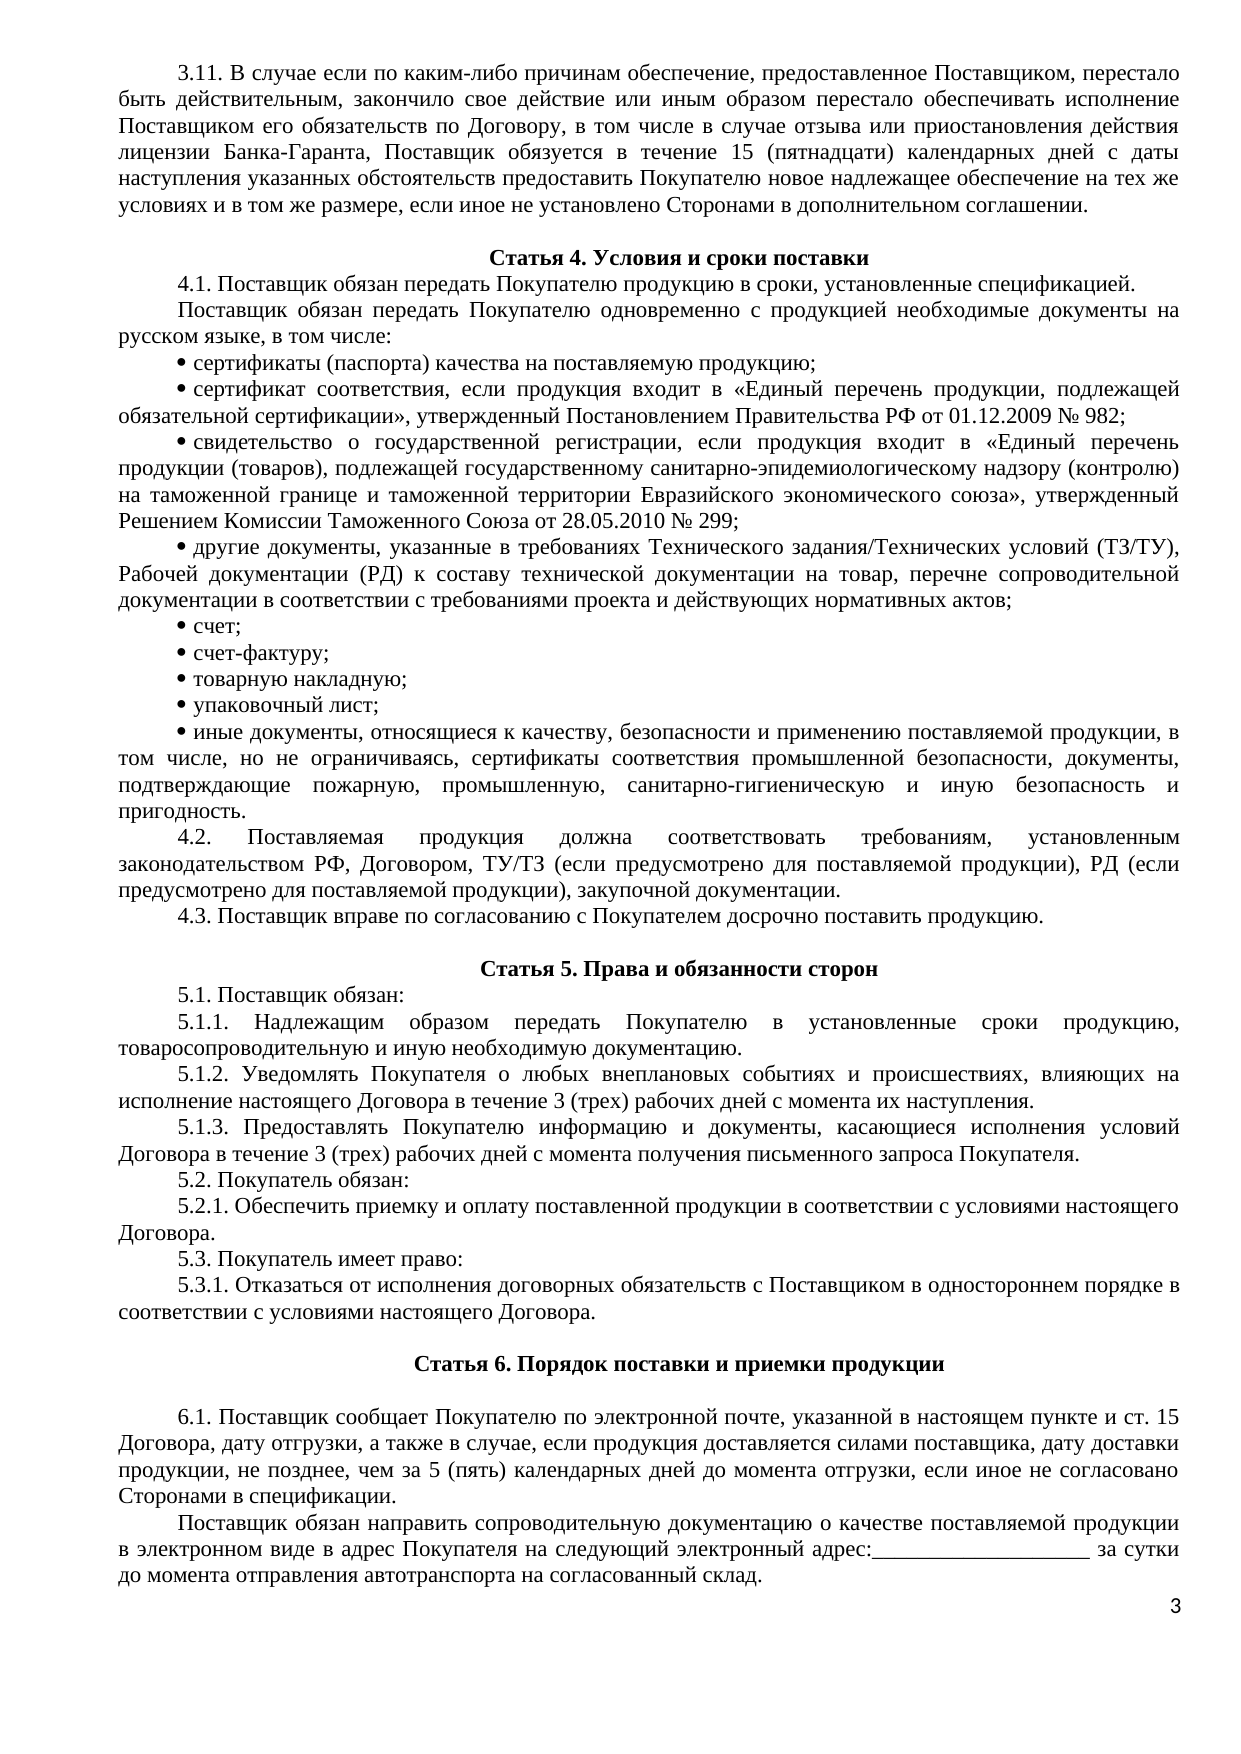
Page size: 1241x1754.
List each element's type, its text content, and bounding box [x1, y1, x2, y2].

list счет; [118, 612, 1181, 639]
list сертификаты (паспорта) качества на поставляемую продукцию; [118, 349, 1181, 375]
text 5.1.3. Предоставлять Покупателю информацию и документы, касающиеся исполнения условий Договора в течение 3 (трех) рабочих дней с момента получения письменного запроса Покупателя. [118, 1113, 1181, 1166]
text 5.1.1. Надлежащим образом передать Покупателю в установленные сроки продукцию, товаросопроводительную и иную необходимую документацию. [118, 1008, 1181, 1061]
text 5.2.1. Обеспечить приемку и оплату поставленной продукции в соответствии с условиями настоящего Договора. [118, 1192, 1181, 1245]
text Поставщик обязан направить сопроводительную документацию о качестве поставляемой продукции в электронном виде в адрес Покупателя на следующий электронный адрес:___________________ за сутки до момента отправления автотранспорта на согласованный склад. [118, 1508, 1181, 1588]
text 4.2. Поставляемая продукция должна соответствовать требованиям, установленным законодательством РФ, Договором, ТУ/ТЗ (если предусмотрено для поставляемой продукции), РД (если предусмотрено для поставляемой продукции), закупочной документации. [118, 823, 1181, 902]
text 5.2. Покупатель обязан: [118, 1166, 1181, 1192]
text Поставщик обязан передать Покупателю одновременно с продукцией необходимые документы на русском языке, в том числе: [118, 296, 1181, 349]
list счет-фактуру; [118, 639, 1181, 665]
text 4.1. Поставщик обязан передать Покупателю продукцию в сроки, установленные спецификацией. [118, 270, 1181, 296]
text 5.1.2. Уведомлять Покупателя о любых внеплановых событиях и происшествиях, влияющих на исполнение настоящего Договора в течение 3 (трех) рабочих дней с момента их наступления. [118, 1061, 1181, 1113]
text 6.1. Поставщик сообщает Покупателю по электронной почте, указанной в настоящем пункте и ст. 15 Договора, дату отгрузки, а также в случае, если продукция доставляется силами поставщика, дату доставки продукции, не позднее, чем за 5 (пять) календарных дней до момента отгрузки, если иное не согласовано Сторонами в спецификации. [118, 1403, 1181, 1508]
list другие документы, указанные в требованиях Технического задания/Технических условий (ТЗ/ТУ), Рабочей документации (РД) к составу технической документации на товар, перечне сопроводительной документации в соответствии с требованиями проекта и действующих нормативных актов; [118, 533, 1181, 612]
list свидетельство о государственной регистрации, если продукция входит в «Единый перечень продукции (товаров), подлежащей государственному санитарно-эпидемиологическому надзору (контролю) на таможенной границе и таможенной территории Евразийского экономического союза», утвержденный Решением Комиссии Таможенного Союза от 28.05.2010 № 299; [118, 428, 1181, 533]
text Статья 6. Порядок поставки и приемки продукции [118, 1350, 1181, 1377]
text Статья 5. Права и обязанности сторон [118, 955, 1181, 981]
list иные документы, относящиеся к качеству, безопасности и применению поставляемой продукции, в том числе, но не ограничиваясь, сертификаты соответствия промышленной безопасности, документы, подтверждающие пожарную, промышленную, санитарно-гигиеническую и иную безопасность и пригодность. [118, 718, 1181, 823]
list сертификат соответствия, если продукция входит в «Единый перечень продукции, подлежащей обязательной сертификации», утвержденный Постановлением Правительства РФ от 01.12.2009 № 982; [118, 375, 1181, 428]
text 4.3. Поставщик вправе по согласованию с Покупателем досрочно поставить продукцию. [118, 902, 1181, 929]
list товарную накладную; [118, 665, 1181, 692]
text 5.3.1. Отказаться от исполнения договорных обязательств с Поставщиком в одностороннем порядке в соответствии с условиями настоящего Договора. [118, 1271, 1181, 1324]
text 5.1. Поставщик обязан: [118, 981, 1181, 1008]
text Статья 4. Условия и сроки поставки [118, 243, 1181, 270]
text 5.3. Покупатель имеет право: [118, 1245, 1181, 1271]
text 3.11. В случае если по каким-либо причинам обеспечение, предоставленное Поставщиком, перестало быть действительным, закончило свое действие или иным образом перестало обеспечивать исполнение Поставщиком его обязательств по Договору, в том числе в случае отзыва или приостановления действия лицензии Банка-Гаранта, Поставщик обязуется в течение 15 (пятнадцати) календарных дней с даты наступления указанных обстоятельств предоставить Покупателю новое надлежащее обеспечение на тех же условиях и в том же размере, если иное не установлено Сторонами в дополнительном соглашении. [118, 59, 1181, 217]
list упаковочный лист; [118, 692, 1181, 718]
